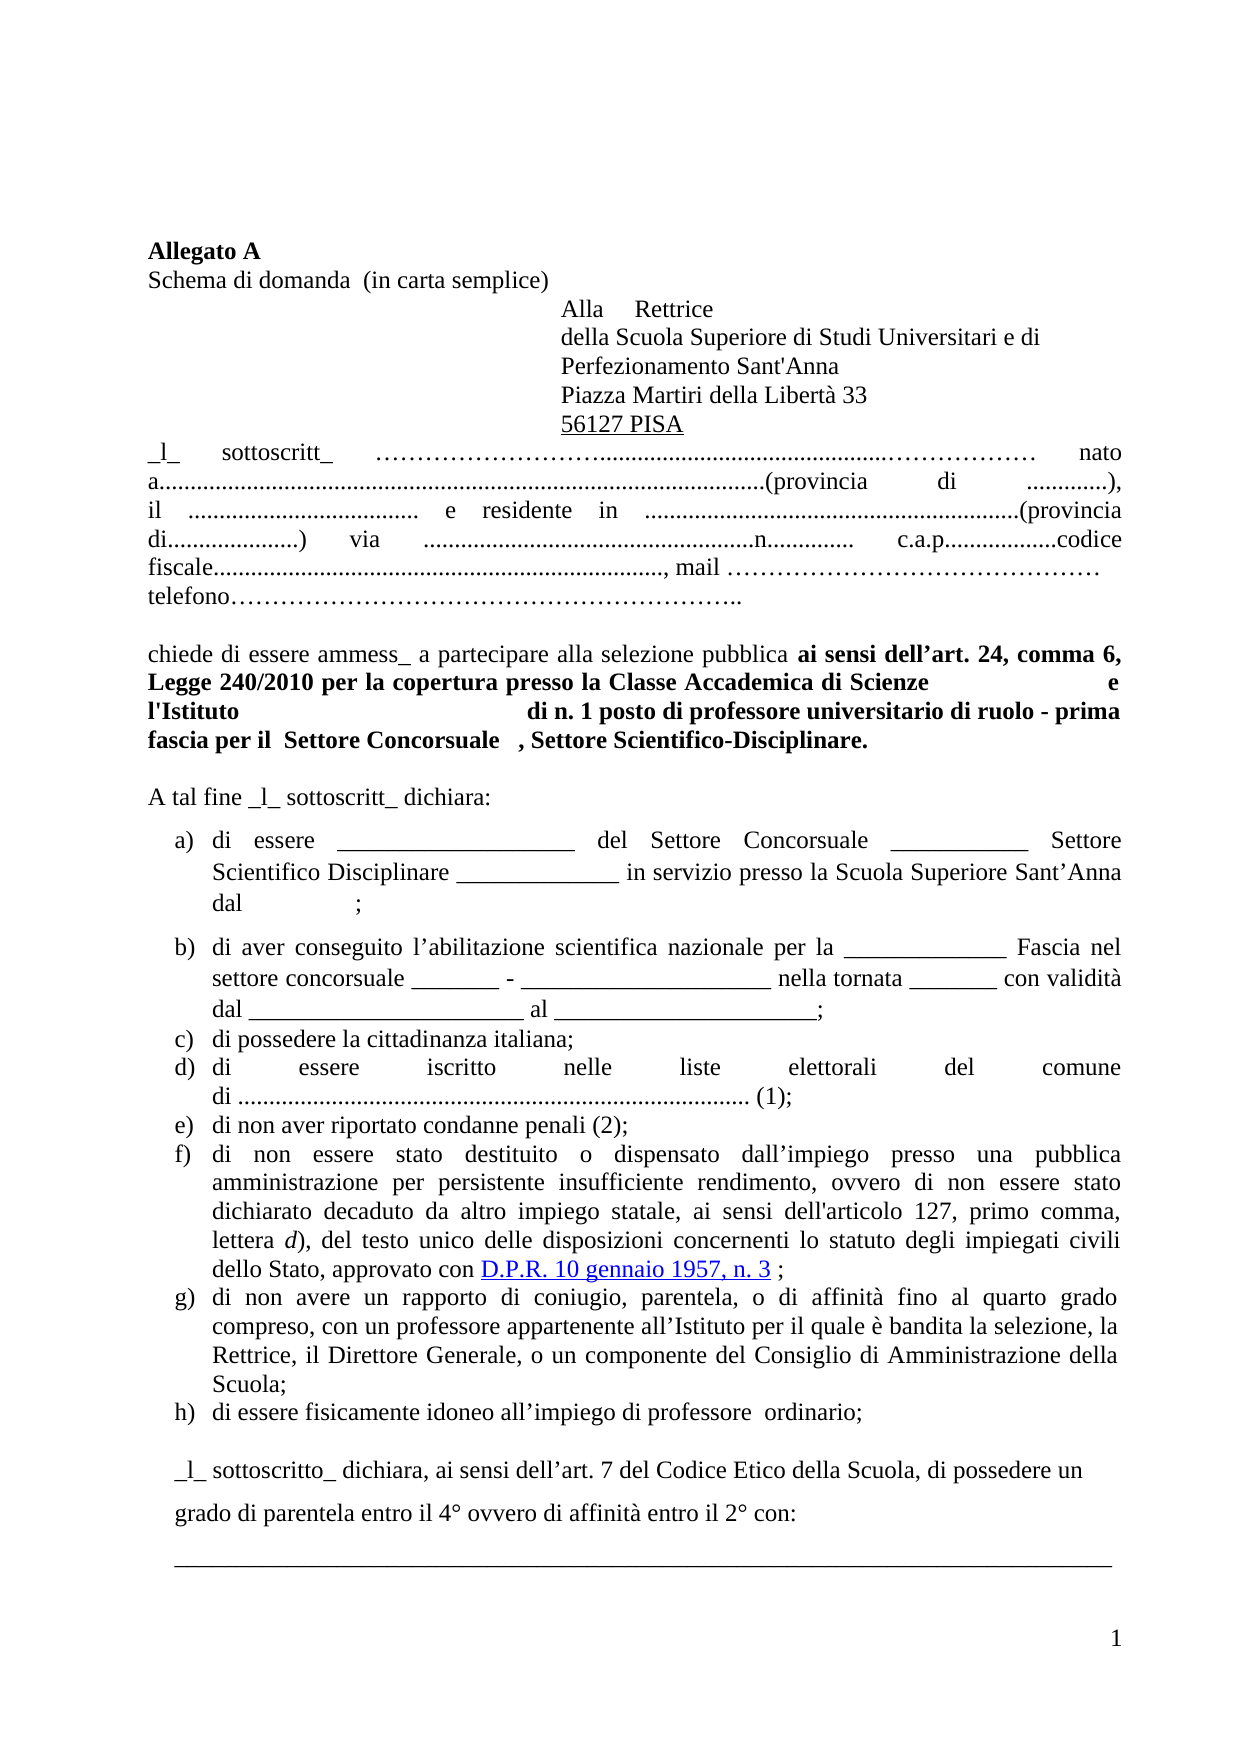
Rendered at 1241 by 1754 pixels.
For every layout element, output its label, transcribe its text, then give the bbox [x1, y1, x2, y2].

text Piazza Martiri della Libertà 33 [148, 380, 1122, 409]
text ___________________________________________________________________________ [174, 1541, 1125, 1570]
text della Scuola Superiore di Studi Universitari e di [148, 322, 1122, 351]
text Perfezionamento Sant'Anna [148, 351, 1122, 380]
list di non essere stato destituito o dispensato dall’impiego presso una pubblica amministrazione per persistente insufficiente rendimento, ovvero di non essere stato dichiarato decaduto da altro impiego statale, ai sensi dell'articolo 127, primo comma, lettera d), del testo unico delle disposizioni concernenti lo statuto degli impiegati civili dello Stato, approvato con D.P.R. 10 gennaio 1957, n. 3 ; [174, 1139, 1122, 1282]
list di essere ___________________ del Settore Concorsuale ___________ Settore Scientifico Disciplinare _____________ in servizio presso la Scuola Superiore Sant’Anna dal ; [174, 824, 1122, 917]
text _l_ sottoscritt_ ………………………..............................................……………… nato a.................................................................................................(provincia di .............), il ..................................... e residente in ............................................................(provincia di.....................) via .....................................................n.............. c.a.p..................codice fiscale........................................................................, mail ……………………………………… [148, 437, 1122, 581]
text 56127 PISA [148, 409, 1122, 437]
list di essere iscritto nelle liste elettorali del comune di .................................................................................. (1); [174, 1052, 1122, 1110]
text telefono…………………………………………………….. [148, 581, 1122, 610]
text _l_ sottoscritto_ dichiara, ai sensi dell’art. 7 del Codice Etico della Scuola, di possedere un grado di parentela entro il 4° ovvero di affinità entro il 2° con: [174, 1455, 1125, 1527]
list di non aver riportato condanne penali (2); [174, 1110, 1122, 1139]
list di essere fisicamente idoneo all’impiego di professore ordinario; [174, 1397, 1122, 1426]
text A tal fine _l_ sottoscritt_ dichiara: [148, 782, 1122, 811]
list di aver conseguito l’abilitazione scientifica nazionale per la _____________ Fascia nel settore concorsuale _______ - ____________________ nella tornata _______ con validità dal ______________________ al _____________________; [174, 930, 1122, 1024]
text chiede di essere ammess_ a partecipare alla selezione pubblica ai sensi dell’art. 24, comma 6, Legge 240/2010 per la copertura presso la Classe Accademica di Scienze e l'Istituto di n. 1 posto di professore universitario di ruolo - prima fascia per il Settore Concorsuale , Settore Scientifico-Disciplinare. [148, 639, 1122, 754]
text Alla Rettrice [148, 294, 1122, 322]
list di non avere un rapporto di coniugio, parentela, o di affinità fino al quarto grado compreso, con un professore appartenente all’Istituto per il quale è bandita la selezione, la Rettrice, il Direttore Generale, o un componente del Consiglio di Amministrazione della Scuola; [174, 1282, 1119, 1397]
list di possedere la cittadinanza italiana; [174, 1024, 1122, 1052]
text Schema di domanda (in carta semplice) [148, 265, 1122, 294]
text Allegato A [148, 236, 1122, 265]
